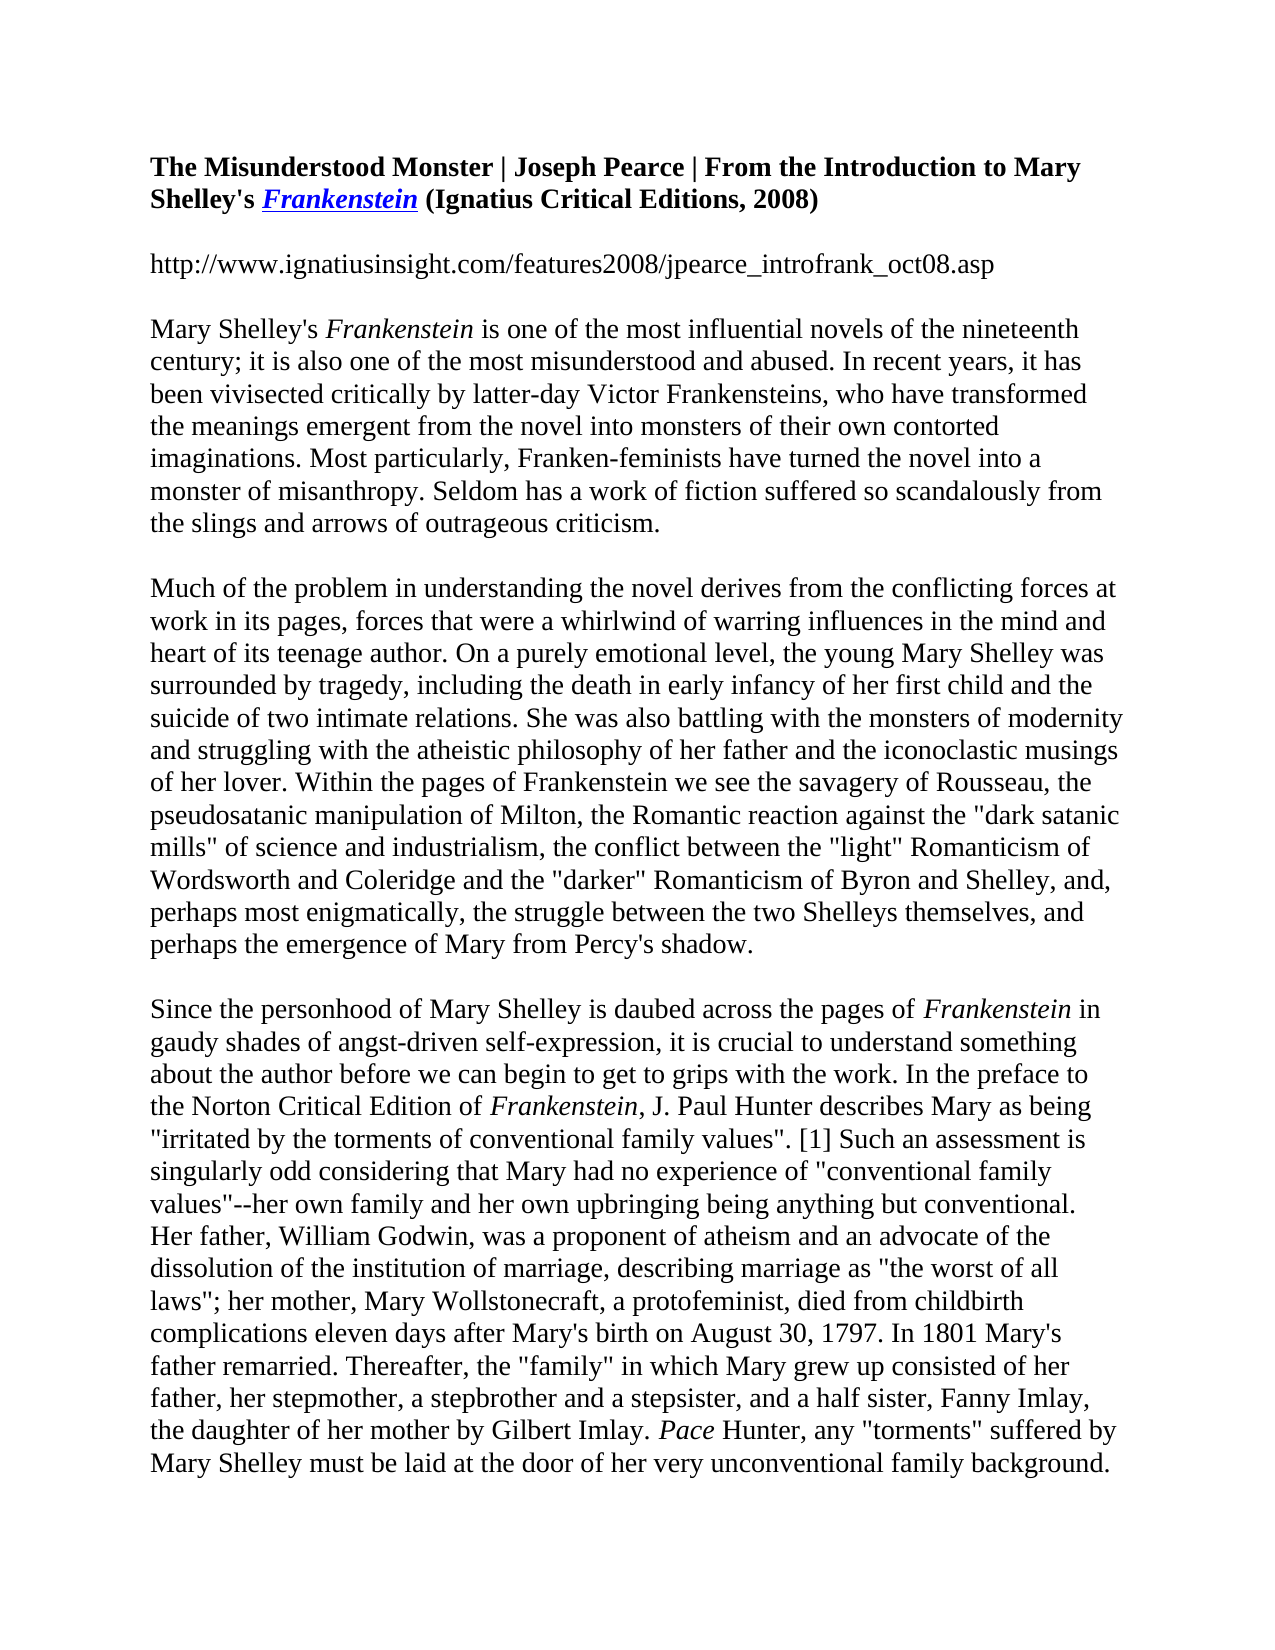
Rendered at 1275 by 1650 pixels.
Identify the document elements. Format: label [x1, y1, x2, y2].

text [150, 150, 1125, 1478]
